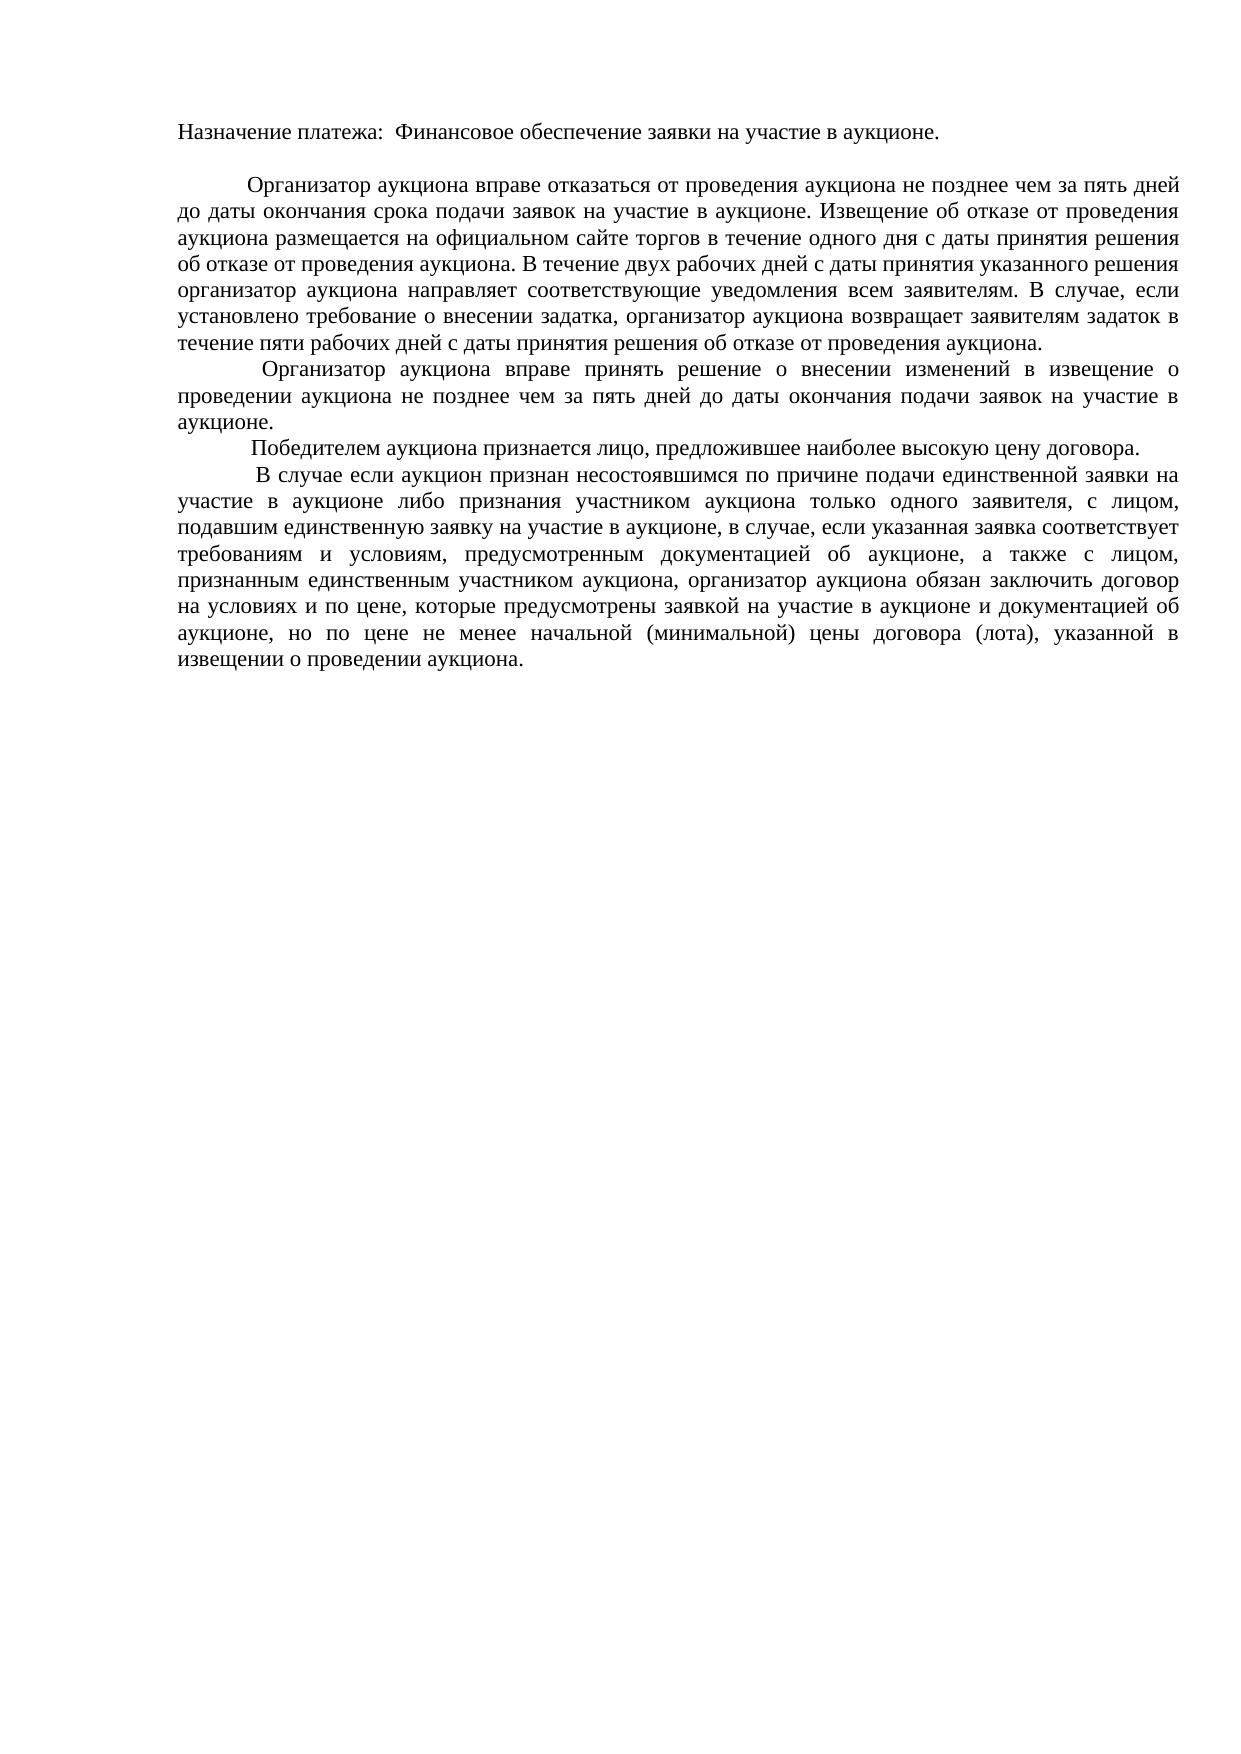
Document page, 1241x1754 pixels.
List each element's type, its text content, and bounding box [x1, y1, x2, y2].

text Организатор аукциона вправе отказаться от проведения аукциона не позднее чем за пять дней до даты окончания срока подачи заявок на участие в аукционе. Извещение об отказе от проведения аукциона размещается на официальном сайте торгов в течение одного дня с даты принятия решения об отказе от проведения аукциона. В течение двух рабочих дней с даты принятия указанного решения организатор аукциона направляет соответствующие уведомления всем заявителям. В случае, если установлено требование о внесении задатка, организатор аукциона возвращает заявителям задаток в течение пяти рабочих дней с даты принятия решения об отказе от проведения аукциона. [177, 171, 1181, 355]
text Организатор аукциона вправе принять решение о внесении изменений в извещение о проведении аукциона не позднее чем за пять дней до даты окончания подачи заявок на участие в аукционе. [177, 355, 1181, 434]
text Назначение платежа: Финансовое обеспечение заявки на участие в аукционе. [177, 118, 1181, 144]
text В случае если аукцион признан несостоявшимся по причине подачи единственной заявки на участие в аукционе либо признания участником аукциона только одного заявителя, с лицом, подавшим единственную заявку на участие в аукционе, в случае, если указанная заявка соответствует требованиям и условиям, предусмотренным документацией об аукционе, а также с лицом, признанным единственным участником аукциона, организатор аукциона обязан заключить договор на условиях и по цене, которые предусмотрены заявкой на участие в аукционе и документацией об аукционе, но по цене не менее начальной (минимальной) цены договора (лота), указанной в извещении о проведении аукциона. [177, 461, 1181, 672]
text Победителем аукциона признается лицо, предложившее наиболее высокую цену договора. [177, 434, 1181, 461]
